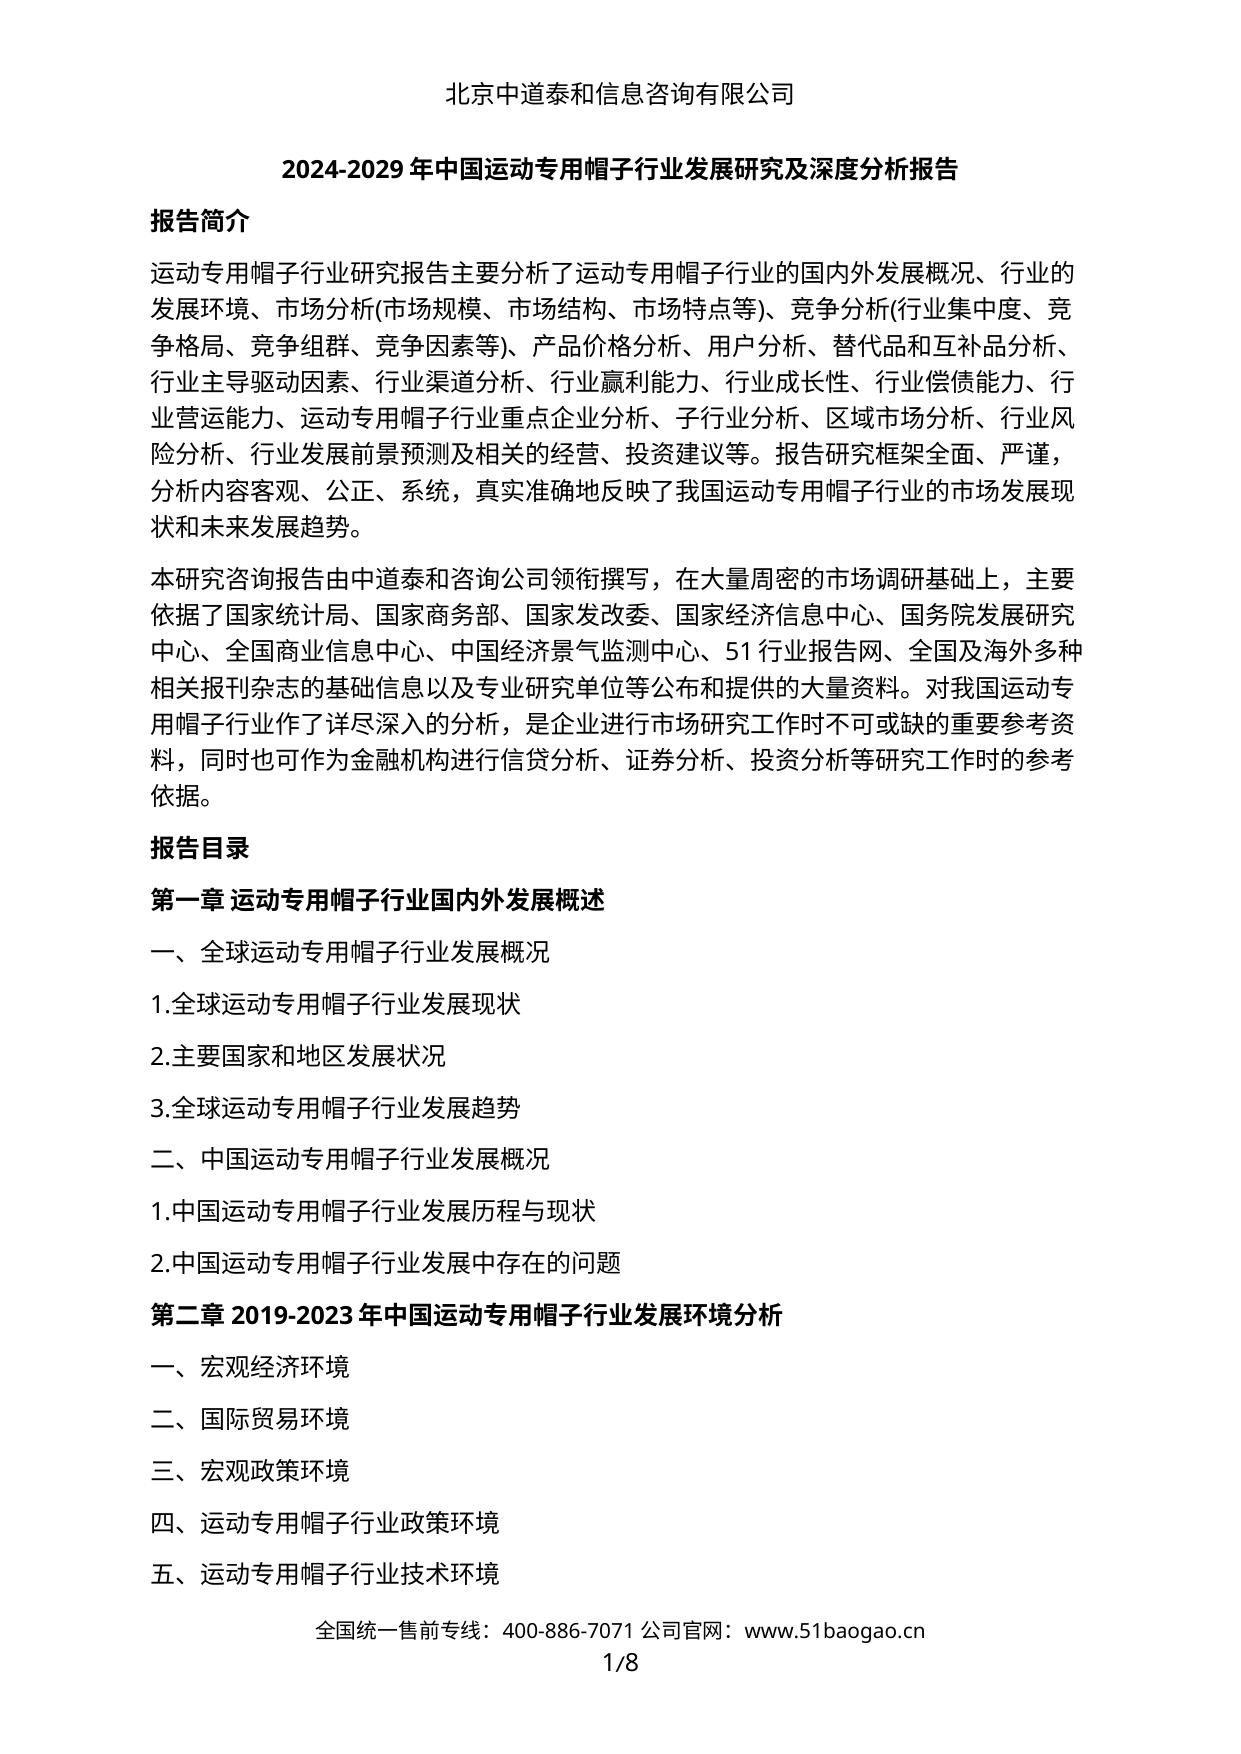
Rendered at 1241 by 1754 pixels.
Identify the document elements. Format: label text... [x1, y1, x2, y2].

text 三、宏观政策环境 [150, 1451, 1090, 1487]
text 四、运动专用帽子行业政策环境 [150, 1503, 1090, 1539]
text 二、中国运动专用帽子行业发展概况 [150, 1140, 1090, 1176]
text 2.中国运动专用帽子行业发展中存在的问题 [150, 1244, 1090, 1280]
text 报告目录 [150, 829, 1090, 865]
text 一、全球运动专用帽子行业发展概况 [150, 932, 1090, 969]
text 本研究咨询报告由中道泰和咨询公司领衔撰写，在大量周密的市场调研基础上，主要依据了国家统计局、国家商务部、国家发改委、国家经济信息中心、国务院发展研究中心、全国商业信息中心、中国经济景气监测中心、51行业报告网、全国及海外多种相关报刊杂志的基础信息以及专业研究单位等公布和提供的大量资料。对我国运动专用帽子行业作了详尽深入的分析，是企业进行市场研究工作时不可或缺的重要参考资料，同时也可作为金融机构进行信贷分析、证券分析、投资分析等研究工作时的参考依据。 [150, 559, 1090, 813]
text 一、宏观经济环境 [150, 1347, 1090, 1384]
text 第一章 运动专用帽子行业国内外发展概述 [150, 881, 1090, 917]
text 2024-2029年中国运动专用帽子行业发展研究及深度分析报告 [150, 150, 1090, 186]
text 运动专用帽子行业研究报告主要分析了运动专用帽子行业的国内外发展概况、行业的发展环境、市场分析(市场规模、市场结构、市场特点等)、竞争分析(行业集中度、竞争格局、竞争组群、竞争因素等)、产品价格分析、用户分析、替代品和互补品分析、行业主导驱动因素、行业渠道分析、行业赢利能力、行业成长性、行业偿债能力、行业营运能力、运动专用帽子行业重点企业分析、子行业分析、区域市场分析、行业风险分析、行业发展前景预测及相关的经营、投资建议等。报告研究框架全面、严谨，分析内容客观、公正、系统，真实准确地反映了我国运动专用帽子行业的市场发展现状和未来发展趋势。 [150, 254, 1090, 544]
text 1.全球运动专用帽子行业发展现状 [150, 984, 1090, 1021]
text 五、运动专用帽子行业技术环境 [150, 1555, 1090, 1591]
text 第二章 2019-2023年中国运动专用帽子行业发展环境分析 [150, 1296, 1090, 1332]
text 二、国际贸易环境 [150, 1399, 1090, 1436]
text 2.主要国家和地区发展状况 [150, 1036, 1090, 1072]
text 报告简介 [150, 202, 1090, 238]
text 1.中国运动专用帽子行业发展历程与现状 [150, 1192, 1090, 1228]
text 3.全球运动专用帽子行业发展趋势 [150, 1088, 1090, 1124]
